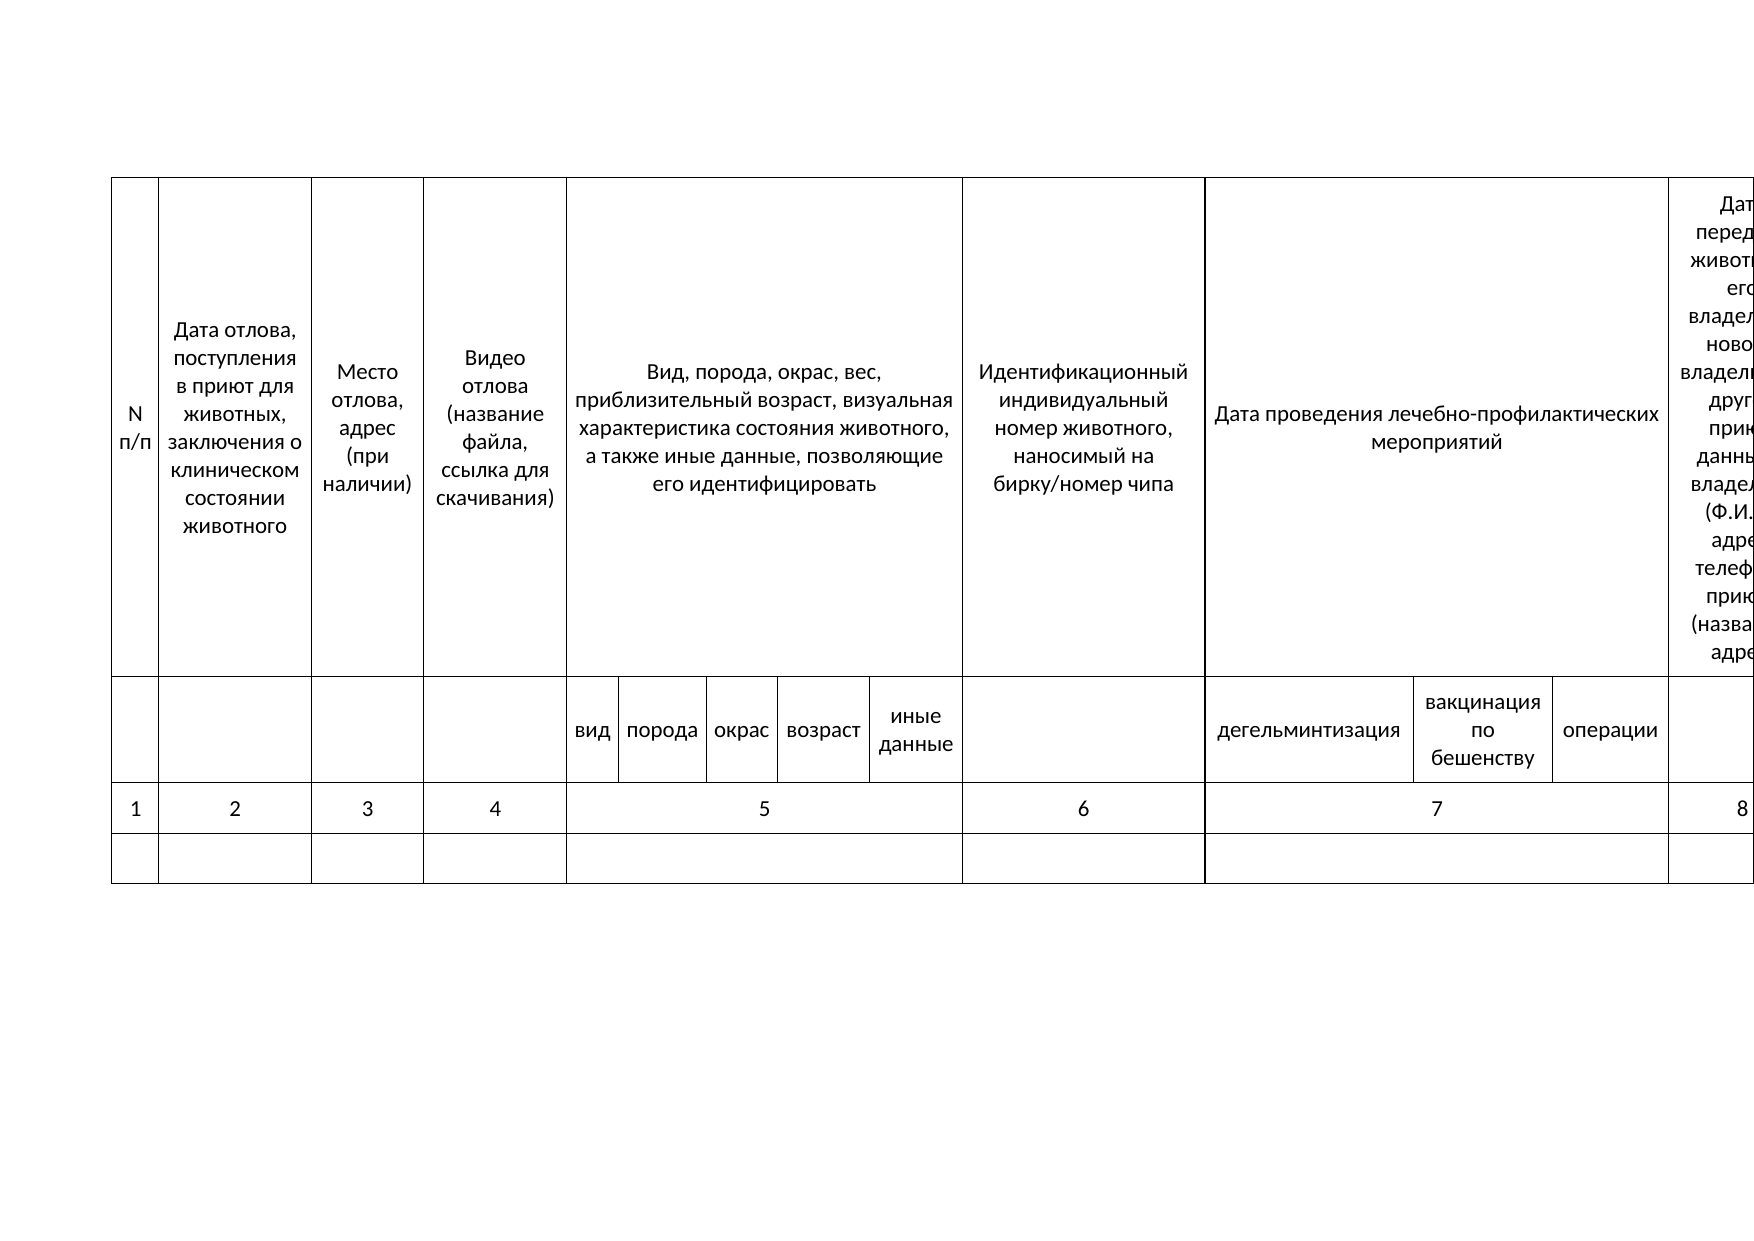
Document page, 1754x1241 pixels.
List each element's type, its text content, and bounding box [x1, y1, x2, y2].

table_cell [1206, 834, 1668, 883]
table_header Идентификационный индивидуальный номер животного, наносимый на бирку/номер чипа [963, 178, 1204, 676]
table_cell [312, 834, 423, 883]
table_cell [112, 834, 158, 883]
table_cell иные данные [870, 677, 962, 782]
table_cell 2 [159, 783, 311, 832]
table_header Дата проведения лечебно-профилактических мероприятий [1206, 178, 1668, 676]
table_cell порода [619, 677, 706, 782]
table_cell 6 [963, 783, 1204, 832]
table_cell [963, 677, 1204, 782]
table_header N п/п [112, 178, 158, 676]
table_cell 5 [567, 783, 962, 832]
table_cell вид [567, 677, 618, 782]
table_cell [1669, 834, 1753, 883]
table_cell [159, 834, 311, 883]
table_cell [963, 834, 1204, 883]
table_cell 1 [112, 783, 158, 832]
table_cell дегельминтизация [1206, 677, 1413, 782]
table_cell 3 [312, 783, 423, 832]
table_header Дата отлова, поступления в приют для животных, заключения о клиническом состоянии животного [159, 178, 311, 676]
table_cell [1669, 677, 1753, 782]
table_cell возраст [778, 677, 869, 782]
table_cell [159, 677, 311, 782]
table_cell 7 [1206, 783, 1668, 832]
table_header Видео отлова (название файла, ссылка для скачивания) [424, 178, 566, 676]
table_cell [424, 677, 566, 782]
table_cell [112, 677, 158, 782]
table_cell окрас [707, 677, 777, 782]
table_cell [312, 677, 423, 782]
table_cell [424, 834, 566, 883]
table_cell вакцинация по бешенству [1414, 677, 1552, 782]
table_cell операции [1553, 677, 1668, 782]
table_header Место отлова, адрес (при наличии) [312, 178, 423, 676]
table_cell 8 [1669, 783, 1753, 832]
table_header Вид, порода, окрас, вес, приблизительный возраст, визуальная характеристика состояния животного, а также иные данные, позволяющие его идентифицировать [567, 178, 962, 676]
table_header Дата передачи животного его владельцу, новому владельцу, в другой приют, данные о владельце (Ф.И.О., адрес, телефон), приюте (название, адрес) [1669, 178, 1753, 676]
table_cell 4 [424, 783, 566, 832]
table_cell [567, 834, 962, 883]
